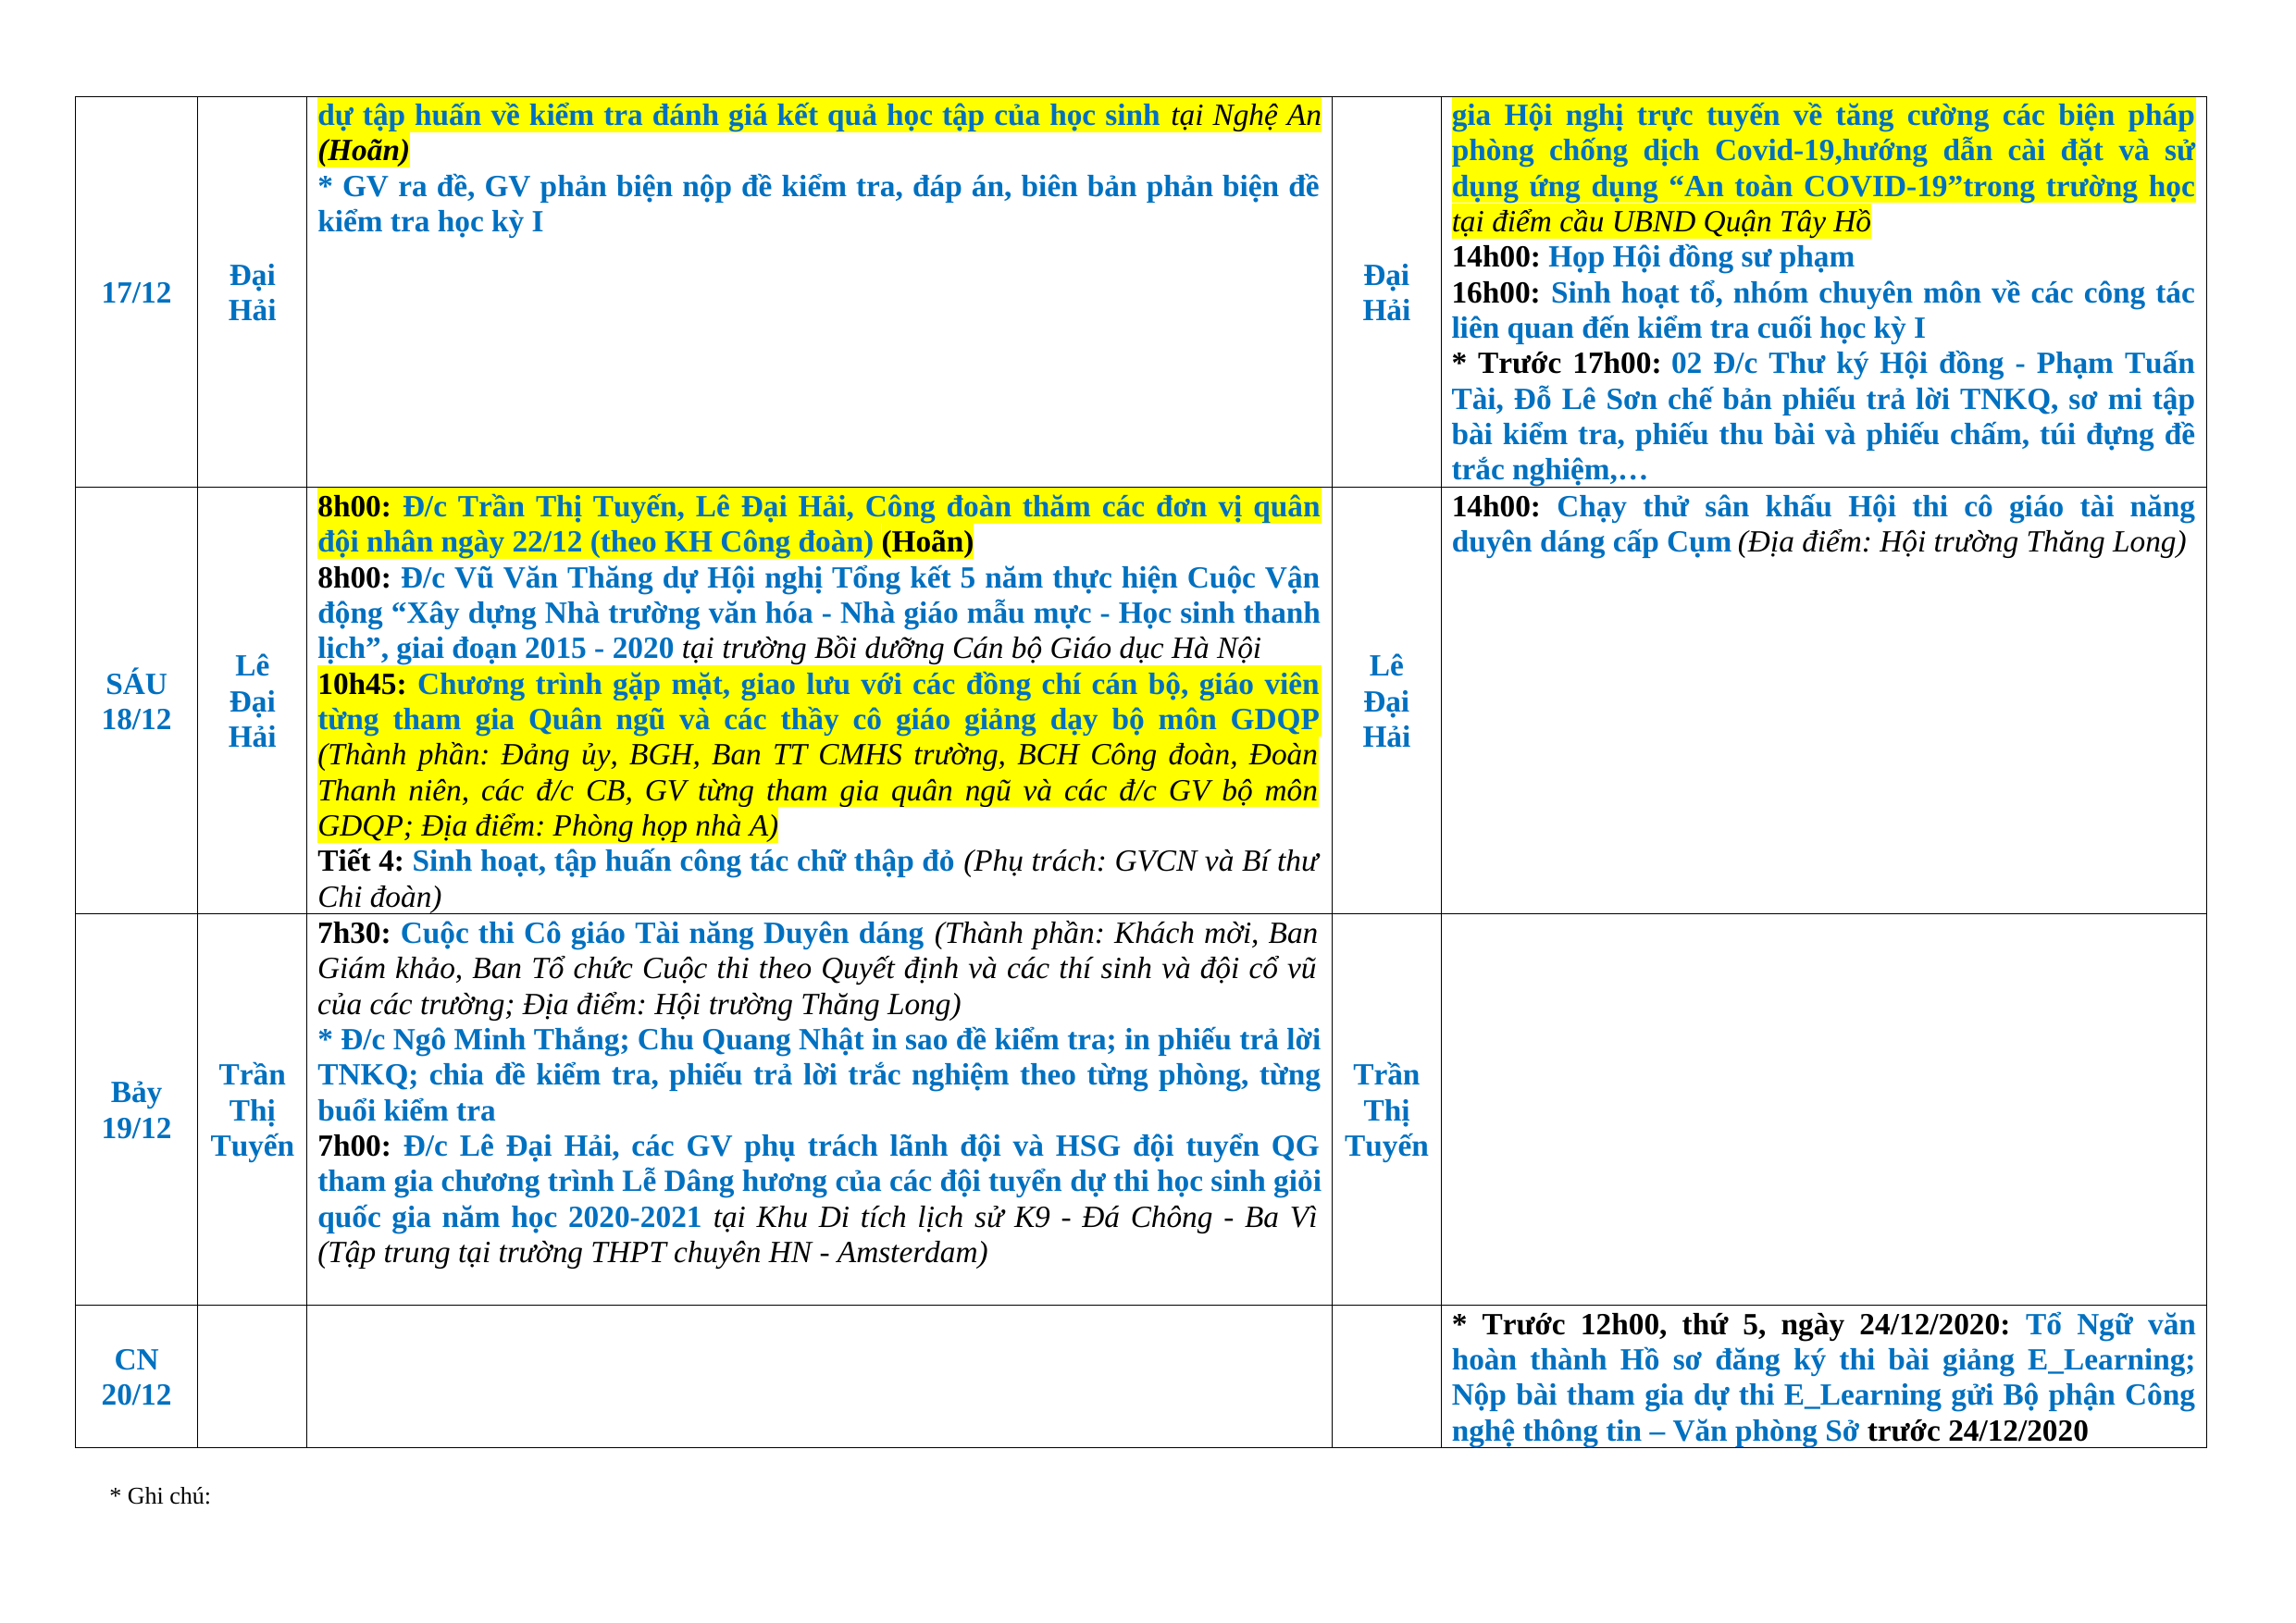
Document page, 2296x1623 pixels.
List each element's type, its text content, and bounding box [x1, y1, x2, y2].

table_cell Bảy 19/12 [76, 914, 197, 1305]
table_cell SÁU 18/12 [76, 488, 197, 913]
table_cell [1442, 914, 2206, 1305]
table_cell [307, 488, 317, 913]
table_cell NĂM 17/12 [76, 97, 197, 487]
table_cell CN 20/12 [76, 1306, 197, 1447]
table_cell Trần Thị Tuyến [198, 914, 306, 1305]
table_cell 7h30: Cuộc thi Cô giáo Tài năng Duyên dáng (Thành phần: Khách mời, Ban Giám khảo, Ban Tổ chức Cuộc thi theo Quyết định và các thí sinh và đội cổ vũ của các trường; Địa điểm: Hội trường Thăng Long) * Đ/c Ngô Minh Thắng; Chu Quang Nhật in sao đề kiểm tra; in phiếu trả lời TNKQ; chia đề kiểm tra, phiếu trả lời trắc nghiệm theo từng phòng, từng buổi kiểm tra 7h00: Đ/c Lê Đại Hải, các GV phụ trách lãnh đội và HSG đội tuyển QG tham gia chương trình Lễ Dâng hương của các đội tuyển dự thi học sinh giỏi quốc gia năm học 2020-2021 tại Khu Di tích lịch sử K9 - Đá Chông - Ba Vì (Tập trung tại trường THPT chuyên HN - Amsterdam) [307, 914, 1332, 1305]
table_cell [307, 1306, 1332, 1447]
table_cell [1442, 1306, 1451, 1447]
text * Ghi chú: [109, 1481, 2172, 1509]
table_cell Lê Đại Hải [1333, 97, 1441, 487]
table_cell Trần Thị Tuyến [1333, 914, 1441, 1305]
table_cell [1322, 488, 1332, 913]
table_cell Lê Đại Hải [198, 488, 306, 913]
table_cell [198, 1306, 306, 1447]
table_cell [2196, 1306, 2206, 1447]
table_cell [1333, 1306, 1441, 1447]
table_cell Lê Đại Hải [198, 97, 306, 487]
table_cell Lê Đại Hải [1333, 488, 1441, 913]
table_cell 14h00: Chạy thử sân khấu Hội thi cô giáo tài năng duyên dáng cấp Cụm (Địa điểm: Hội trường Thăng Long) [1442, 488, 2206, 913]
